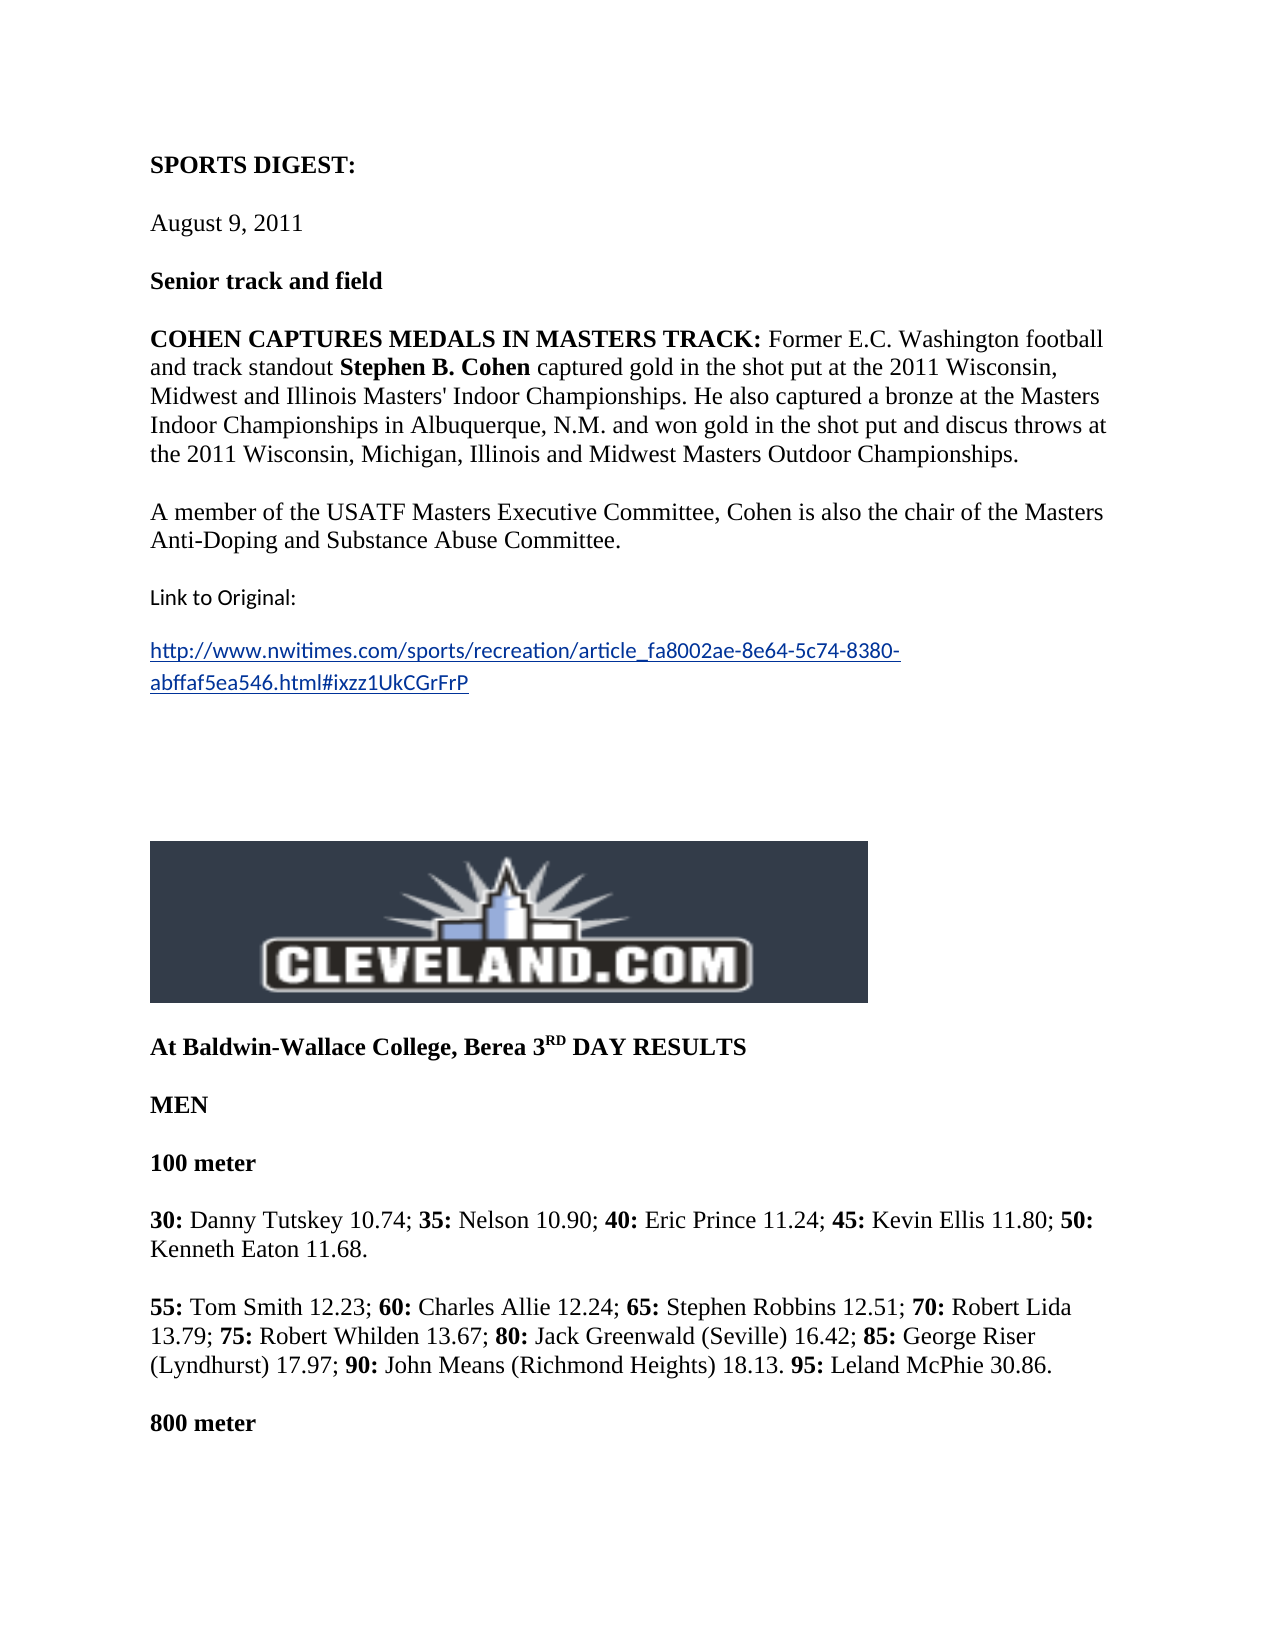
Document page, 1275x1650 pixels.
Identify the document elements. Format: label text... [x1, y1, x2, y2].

text At Baldwin-Wallace College, Berea 3RD DAY RESULTS [150, 1032, 1125, 1061]
text Senior track and field [150, 266, 1125, 294]
text A member of the USATF Masters Executive Committee, Cohen is also the chair of the Masters Anti-Doping and Substance Abuse Committee. [150, 497, 1125, 554]
text 100 meter [150, 1148, 1125, 1176]
text August 9, 2011 [150, 208, 1125, 237]
text MEN [150, 1090, 1125, 1118]
text http://www.nwitimes.com/sports/recreation/article_fa8002ae-8e64-5c74-8380-abffaf5ea546.html#ixzz1UkCGrFrP [150, 636, 1125, 697]
text 30: Danny Tutskey 10.74; 35: Nelson 10.90; 40: Eric Prince 11.24; 45: Kevin Ellis 11.80; 50: Kenneth Eaton 11.68. [150, 1206, 1125, 1263]
picture [150, 841, 868, 1003]
text 55: Tom Smith 12.23; 60: Charles Allie 12.24; 65: Stephen Robbins 12.51; 70: Robert Lida 13.79; 75: Robert Whilden 13.67; 80: Jack Greenwald (Seville) 16.42; 85: George Riser (Lyndhurst) 17.97; 90: John Means (Richmond Heights) 18.13. 95: Leland McPhie 30.86. [150, 1292, 1125, 1378]
text COHEN CAPTURES MEDALS IN MASTERS TRACK: Former E.C. Washington football and track standout Stephen B. Cohen captured gold in the shot put at the 2011 Wisconsin, Midwest and Illinois Masters' Indoor Championships. He also captured a bronze at the Masters Indoor Championships in Albuquerque, N.M. and won gold in the shot put and discus throws at the 2011 Wisconsin, Michigan, Illinois and Midwest Masters Outdoor Championships. [150, 324, 1125, 467]
text SPORTS DIGEST: [150, 150, 1125, 179]
text 800 meter [150, 1408, 1125, 1436]
text Link to Original: [150, 583, 1125, 611]
